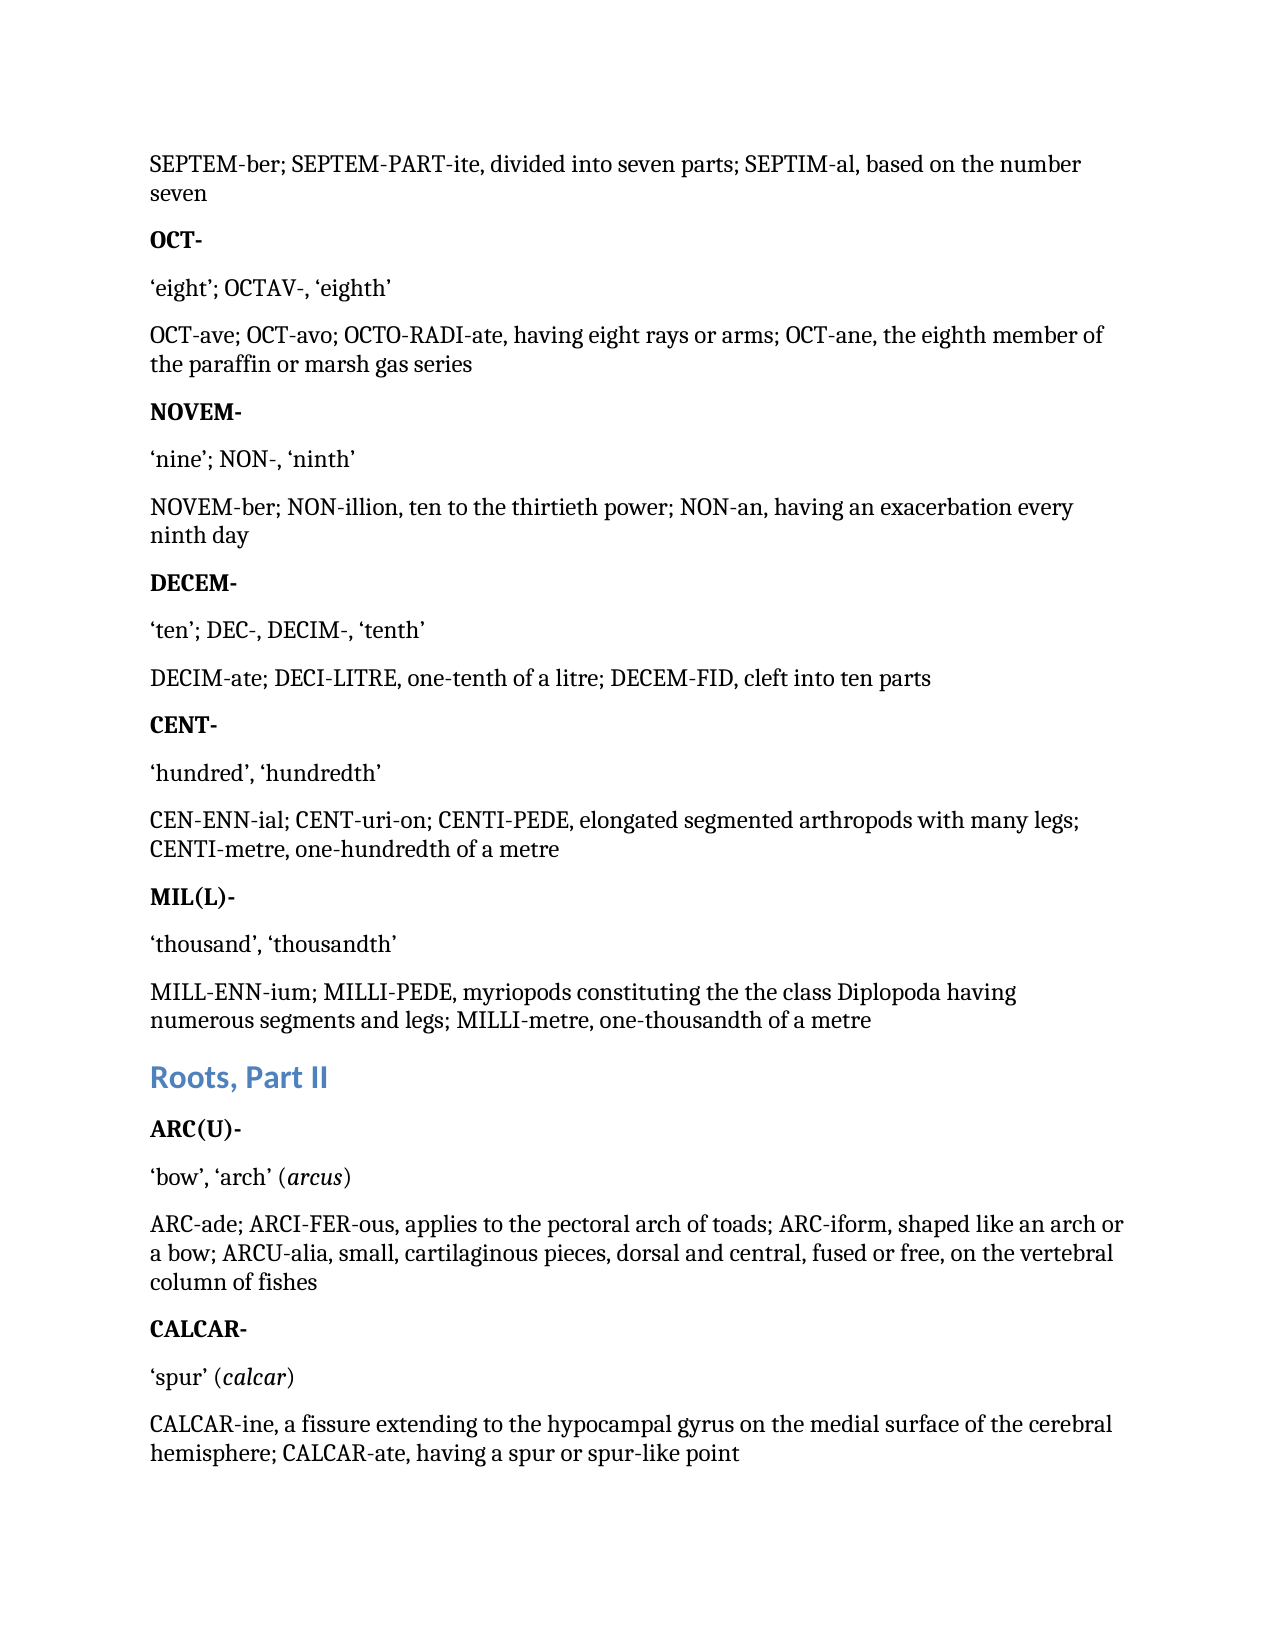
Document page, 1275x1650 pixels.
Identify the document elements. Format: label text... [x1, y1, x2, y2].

text ‘nine’; NON-, ‘ninth’ [150, 445, 1125, 474]
subtitle Roots, Part II [150, 1056, 1125, 1097]
text ARC(U)- [150, 1115, 1125, 1144]
text NOVEM- [150, 397, 1125, 426]
text ARC-ade; ARCI-FER-ous, applies to the pectoral arch of toads; ARC-iform, shaped like an arch or a bow; ARCU-alia, small, cartilaginous pieces, dorsal and central, fused or free, on the vertebral column of fishes [150, 1210, 1125, 1297]
text DECEM- [150, 569, 1125, 597]
text CENT- [150, 711, 1125, 740]
text NOVEM-ber; NON-illion, ten to the thirtieth power; NON-an, having an exacerbation every ninth day [150, 492, 1125, 550]
text ‘hundred’, ‘hundredth’ [150, 759, 1125, 787]
text OCT- [150, 226, 1125, 255]
text CEN-ENN-ial; CENT-uri-on; CENTI-PEDE, elongated segmented arthropods with many legs; CENTI-metre, one-hundredth of a metre [150, 806, 1125, 864]
text OCT-ave; OCT-avo; OCTO-RADI-ate, having eight rays or arms; OCT-ane, the eighth member of the paraffin or marsh gas series [150, 321, 1125, 379]
text ‘spur’ (calcar) [150, 1363, 1125, 1392]
text ‘ten’; DEC-, DECIM-, ‘tenth’ [150, 616, 1125, 645]
text SEPTEM-ber; SEPTEM-PART-ite, divided into seven parts; SEPTIM-al, based on the number seven [150, 150, 1125, 207]
text ‘thousand’, ‘thousandth’ [150, 930, 1125, 959]
text MILL-ENN-ium; MILLI-PEDE, myriopods constituting the the class Diplopoda having numerous segments and legs; MILLI-metre, one-thousandth of a metre [150, 977, 1125, 1035]
text ‘bow’, ‘arch’ (arcus) [150, 1163, 1125, 1192]
text MIL(L)- [150, 882, 1125, 911]
text CALCAR-ine, a fissure extending to the hypocampal gyrus on the medial surface of the cerebral hemisphere; CALCAR-ate, having a spur or spur-like point [150, 1410, 1125, 1468]
text ‘eight’; OCTAV-, ‘eighth’ [150, 274, 1125, 302]
text DECIM-ate; DECI-LITRE, one-tenth of a litre; DECEM-FID, cleft into ten parts [150, 664, 1125, 692]
text CALCAR- [150, 1315, 1125, 1344]
